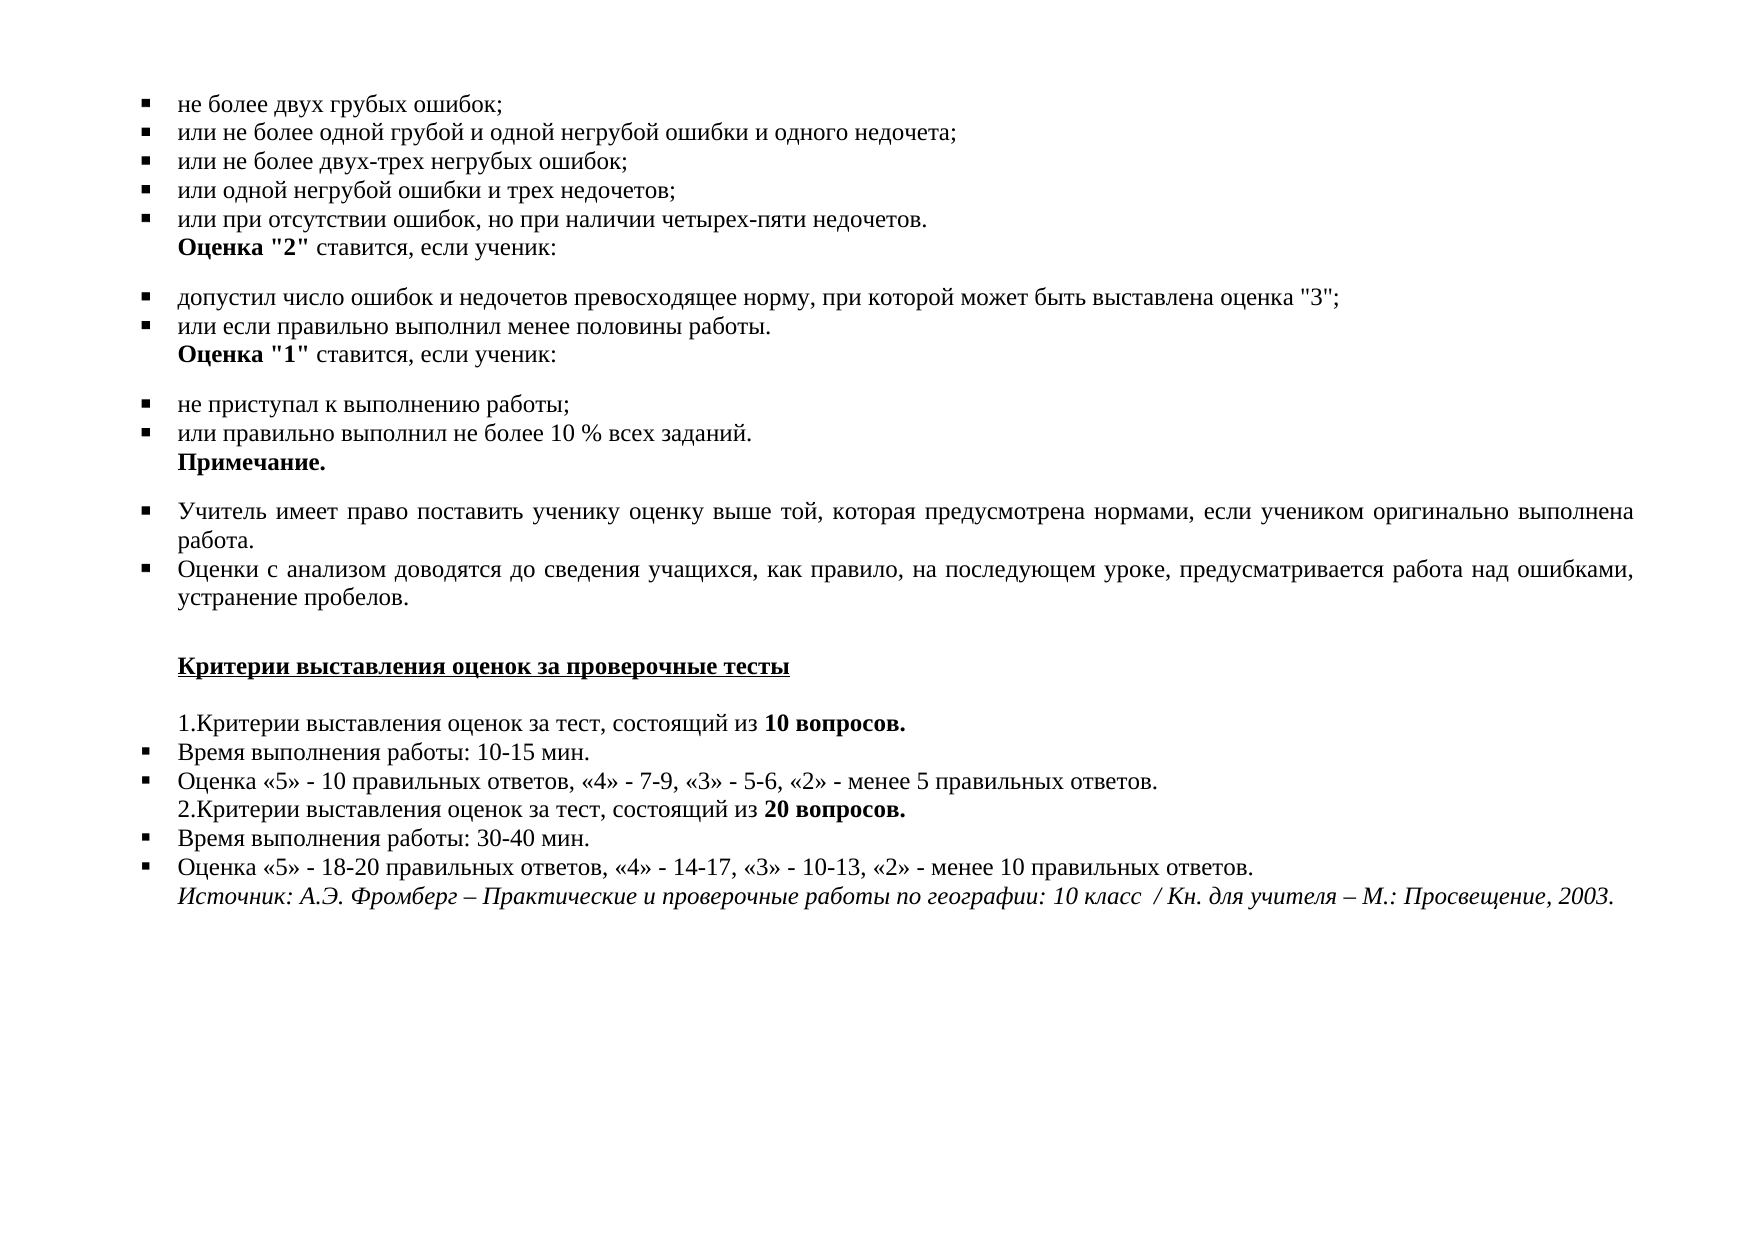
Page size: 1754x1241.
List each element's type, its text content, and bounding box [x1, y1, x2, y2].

list или если правильно выполнил менее половины работы. [140, 311, 1636, 339]
text Источник: А.Э. Фромберг – Практические и проверочные работы по географии: 10 класс / Кн. для учителя – М.: Просвещение, 2003. [177, 881, 1615, 909]
list или одной негрубой ошибки и трех недочетов; [140, 175, 1636, 204]
text 2.Критерии выставления оценок за тест, состоящий из 20 вопросов. [177, 794, 1615, 823]
list Оценка «5» - 18-20 правильных ответов, «4» - 14-17, «3» - 10-13, «2» - менее 10 правильных ответов. [140, 852, 1615, 881]
list Время выполнения работы: 30-40 мин. [140, 823, 1615, 852]
list допустил число ошибок и недочетов превосходящее норму, при которой может быть выставлена оценка "3"; [140, 282, 1636, 311]
text Примечание. [177, 447, 1636, 475]
text Оценка "2" ставится, если ученик: [177, 232, 1636, 261]
text 1.Критерии выставления оценок за тест, состоящий из 10 вопросов. [177, 708, 1615, 737]
list Время выполнения работы: 10-15 мин. [140, 737, 1615, 766]
list Оценка «5» - 10 правильных ответов, «4» - 7-9, «3» - 5-6, «2» - менее 5 правильных ответов. [140, 766, 1615, 794]
text Критерии выставления оценок за проверочные тесты [177, 651, 1615, 679]
list или при отсутствии ошибок, но при наличии четырех-пяти недочетов. [140, 204, 1636, 232]
list или правильно выполнил не более 10 % всех заданий. [140, 418, 1636, 447]
list не более двух грубых ошибок; [140, 89, 1636, 117]
list Оценки с анализом доводятся до сведения учащихся, как правило, на последующем уроке, предусматривается работа над ошибками, устранение пробелов. [140, 554, 1636, 611]
list Учитель имеет право поставить ученику оценку выше той, которая предусмотрена нормами, если учеником оригинально выполнена работа. [140, 496, 1636, 554]
list не приступал к выполнению работы; [140, 389, 1636, 418]
text Оценка "1" ставится, если ученик: [177, 339, 1636, 368]
list или не более одной грубой и одной негрубой ошибки и одного недочета; [140, 117, 1636, 146]
list или не более двух-трех негрубых ошибок; [140, 146, 1636, 175]
